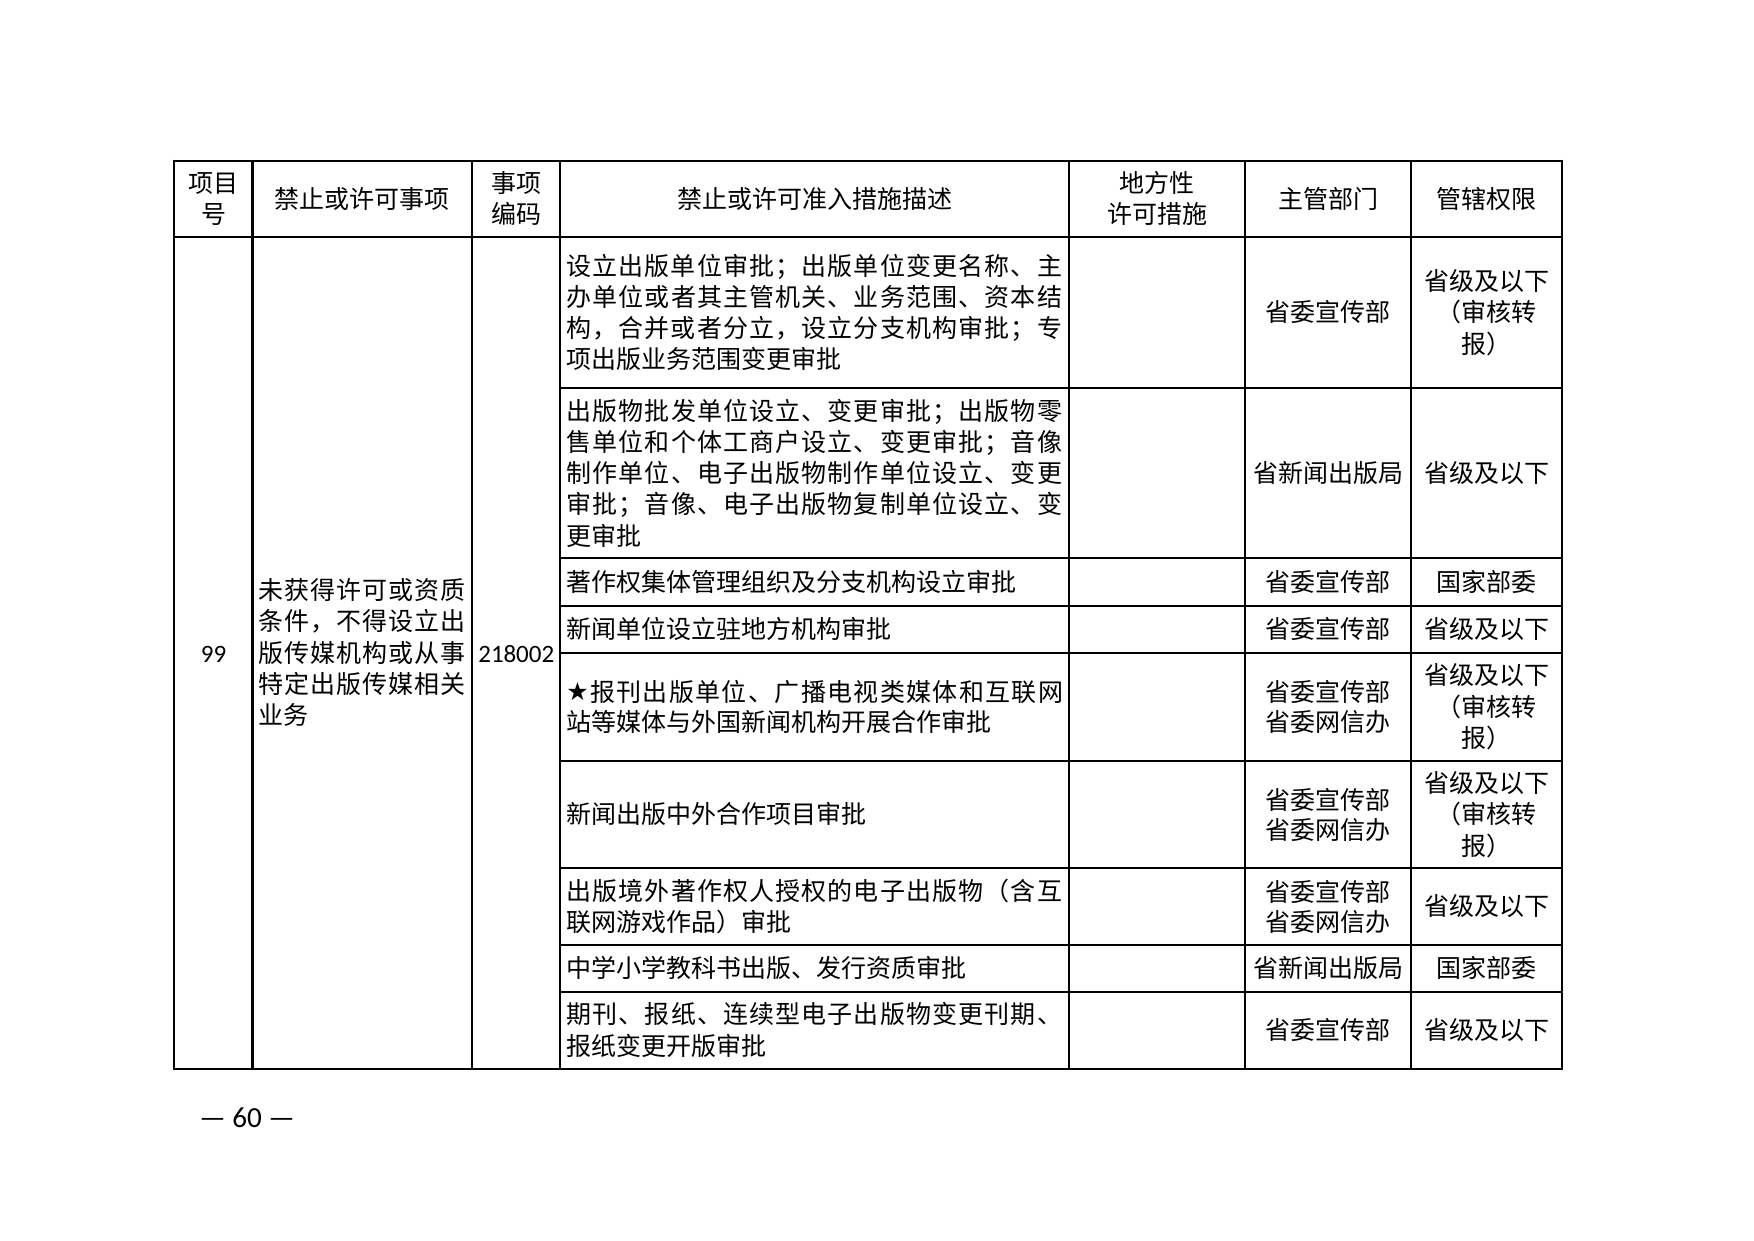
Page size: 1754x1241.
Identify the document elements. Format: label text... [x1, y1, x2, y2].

table_cell 新闻出版中外合作项目审批 [561, 762, 1068, 867]
table_cell 省委宣传部 [1246, 238, 1410, 387]
table_cell 省委宣传部 [1246, 607, 1410, 652]
table_header 禁止或许可事项 [254, 162, 471, 236]
table_cell 出版境外著作权人授权的电子出版物（含互联网游戏作品）审批 [561, 869, 1068, 944]
table_cell 省委宣传部 [1246, 993, 1410, 1067]
table_cell 国家部委 [1412, 946, 1561, 991]
table_header 事项 编码 [473, 162, 559, 236]
table_cell 省委宣传部 省委网信办 [1246, 869, 1410, 944]
table_cell 国家部委 [1412, 559, 1561, 604]
table_cell 新闻单位设立驻地方机构审批 [561, 607, 1068, 652]
table_cell 218002 [473, 238, 559, 1067]
table_cell [1070, 389, 1244, 557]
table_cell 著作权集体管理组织及分支机构设立审批 [561, 559, 1068, 604]
table_header 项目号 [175, 162, 251, 236]
table_cell 省级及以下（审核转报） [1412, 762, 1561, 867]
table_header 地方性 许可措施 [1070, 162, 1244, 236]
table_cell [1070, 654, 1244, 759]
table_cell ★报刊出版单位、广播电视类媒体和互联网站等媒体与外国新闻机构开展合作审批 [561, 654, 1068, 759]
table_cell 出版物批发单位设立、变更审批；出版物零售单位和个体工商户设立、变更审批；音像制作单位、电子出版物制作单位设立、变更审批；音像、电子出版物复制单位设立、变更审批 [561, 389, 1068, 557]
table_header 管辖权限 [1412, 162, 1561, 236]
table_cell [1070, 946, 1244, 991]
table_cell 省委宣传部 [1246, 559, 1410, 604]
table_cell 省委宣传部 省委网信办 [1246, 762, 1410, 867]
table_cell 省级及以下 [1412, 993, 1561, 1067]
table_cell [1070, 238, 1244, 387]
table_cell 省委宣传部 省委网信办 [1246, 654, 1410, 759]
table_cell 省新闻出版局 [1246, 946, 1410, 991]
table_cell 省级及以下 [1412, 607, 1561, 652]
table_cell 设立出版单位审批；出版单位变更名称、主办单位或者其主管机关、业务范围、资本结构，合并或者分立，设立分支机构审批；专项出版业务范围变更审批 [561, 238, 1068, 387]
table_cell 省新闻出版局 [1246, 389, 1410, 557]
table_cell 中学小学教科书出版、发行资质审批 [561, 946, 1068, 991]
table_cell 期刊、报纸、连续型电子出版物变更刊期、报纸变更开版审批 [561, 993, 1068, 1067]
table_cell [1070, 993, 1244, 1067]
table_cell [1070, 762, 1244, 867]
table_cell 未获得许可或资质条件，不得设立出版传媒机构或从事特定出版传媒相关业务 [254, 238, 471, 1067]
table_cell [1070, 559, 1244, 604]
table_header 主管部门 [1246, 162, 1410, 236]
table_cell 省级及以下 [1412, 869, 1561, 944]
table_cell 省级及以下 [1412, 389, 1561, 557]
table_cell 省级及以下（审核转报） [1412, 238, 1561, 387]
table_cell 省级及以下（审核转报） [1412, 654, 1561, 759]
table_cell 99 [175, 238, 251, 1067]
table_cell [1070, 607, 1244, 652]
table_header 禁止或许可准入措施描述 [561, 162, 1068, 236]
table_cell [1070, 869, 1244, 944]
